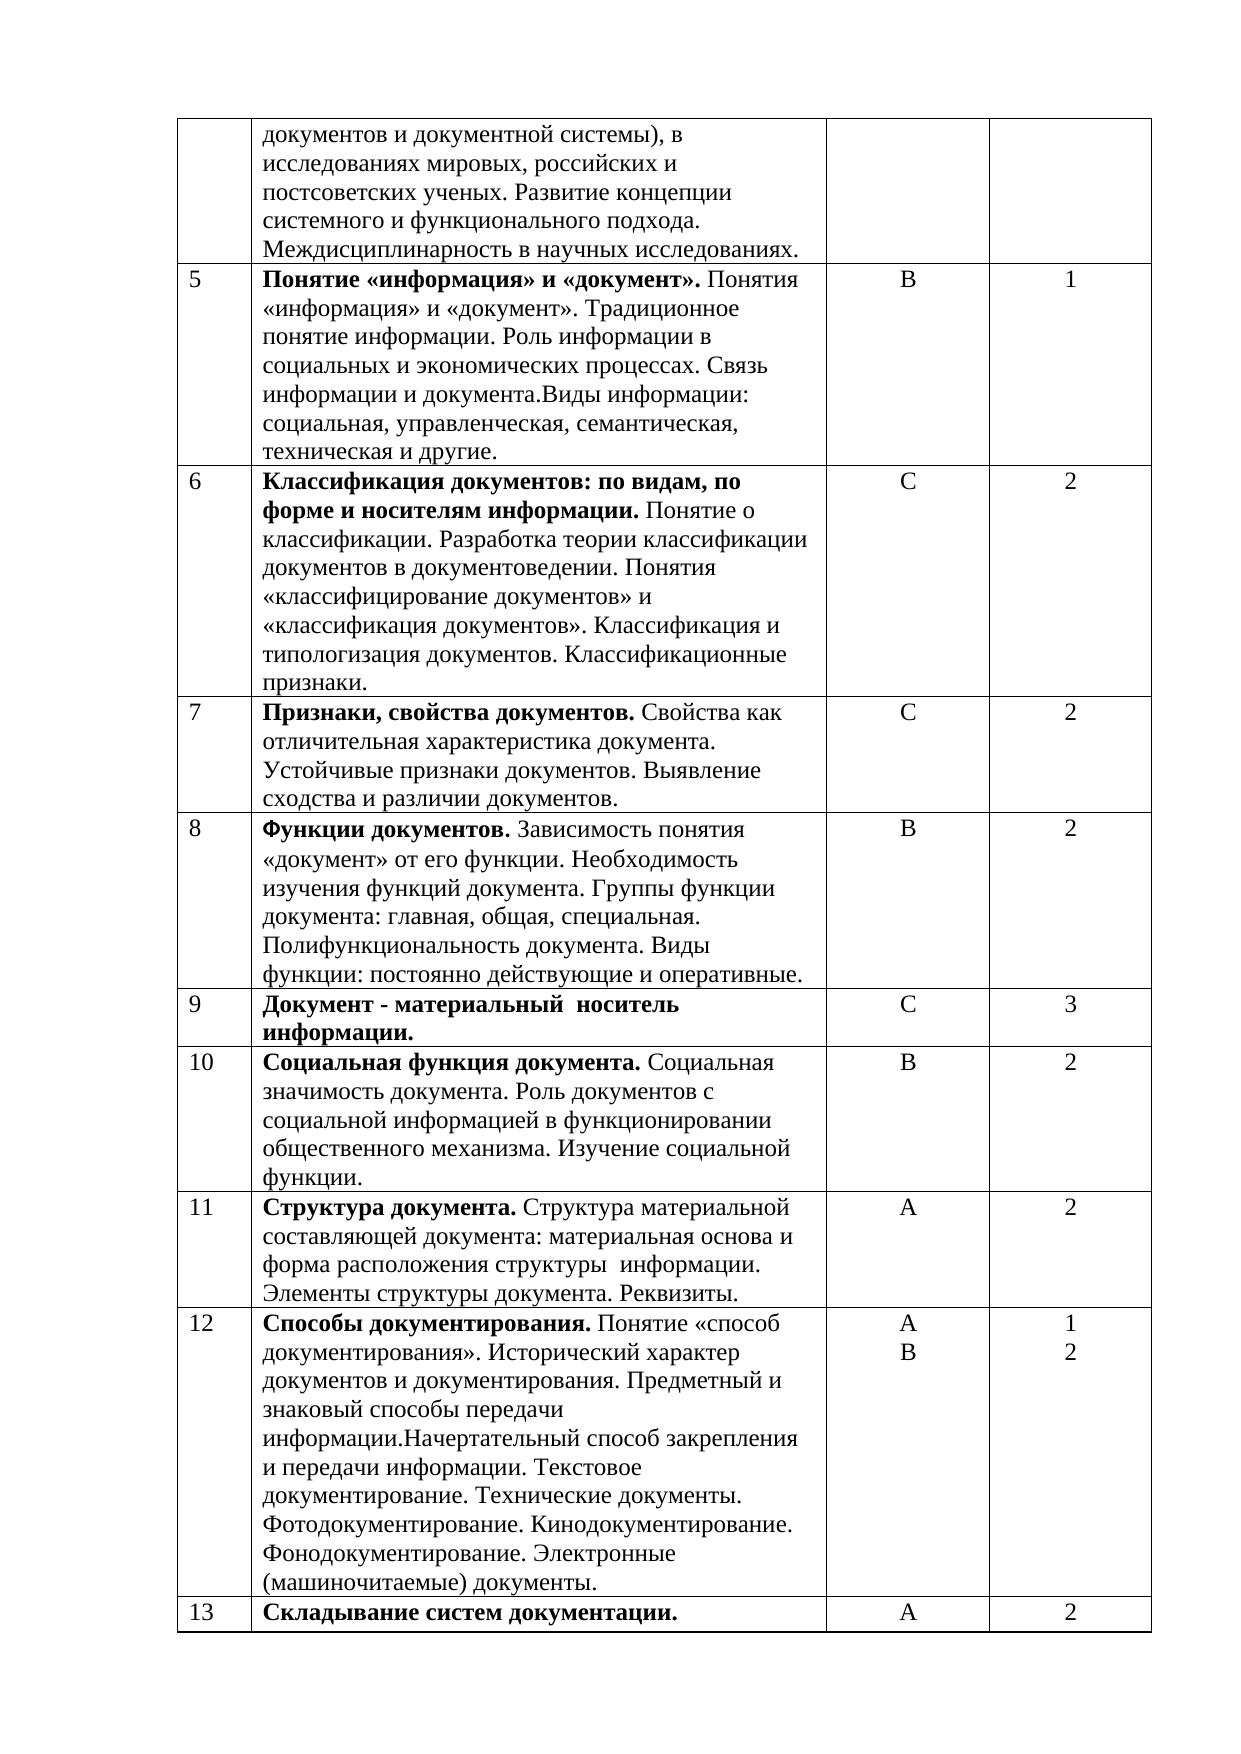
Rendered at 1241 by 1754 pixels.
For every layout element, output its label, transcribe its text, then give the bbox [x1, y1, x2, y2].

table_cell 11 [178, 1192, 251, 1307]
table_cell А [827, 1597, 989, 1631]
table_cell Классификация документов: по видам, по форме и носителям информации. Понятие о классификации. Разработка теории классификации документов в документоведении. Понятия «классифицирование документов» и «классификация документов». Классификация и типологизация документов. Классификационные признаки. [252, 466, 826, 696]
table_cell 5 [178, 264, 251, 465]
table_cell С [827, 466, 989, 696]
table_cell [252, 1597, 826, 1631]
table_cell А [827, 119, 989, 263]
table_cell А В [827, 1308, 989, 1596]
table_cell 3 [990, 989, 1151, 1046]
table_cell 10 [178, 1047, 251, 1191]
table_cell 2 [990, 1047, 1151, 1191]
table_cell Понятие «информация» и «документ». Понятия «информация» и «документ». Традиционное понятие информации. Роль информации в социальных и экономических процессах. Связь информации и документа.Виды информации: социальная, управленческая, семантическая, техническая и другие. [252, 264, 826, 465]
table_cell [252, 119, 826, 263]
table_cell 2 [990, 813, 1151, 988]
table_cell 2 [990, 1192, 1151, 1307]
table_cell 2 [990, 1597, 1151, 1631]
table_cell 9 [178, 989, 251, 1046]
table_cell 2 [990, 119, 1151, 263]
table_cell 2 [990, 697, 1151, 812]
table_cell Функции документов. Зависимость понятия «документ» от его функции. Необходимость изучения функций документа. Группы функции документа: главная, общая, специальная. Полифункциональность документа. Виды функции: постоянно действующие и оперативные. [252, 813, 826, 988]
table_cell 4 [178, 119, 251, 263]
table_cell Структура документа. Структура материальной составляющей документа: материальная основа и форма расположения структуры информации. Элементы структуры документа. Реквизиты. [252, 1192, 826, 1307]
table_cell А [827, 1192, 989, 1307]
table_cell В [827, 813, 989, 988]
table_cell 1 [990, 264, 1151, 465]
table_cell 13 [178, 1597, 251, 1631]
table_cell Признаки, свойства документов. Свойства как отличительная характеристика документа. Устойчивые признаки документов. Выявление сходства и различии документов. [252, 697, 826, 812]
table_cell С [827, 989, 989, 1046]
table_cell 7 [178, 697, 251, 812]
table_cell 12 [178, 1308, 251, 1596]
table_cell 6 [178, 466, 251, 696]
table_cell Социальная функция документа. Социальная значимость документа. Роль документов с социальной информацией в функционировании общественного механизма. Изучение социальной функции. [252, 1047, 826, 1191]
table_cell В [827, 264, 989, 465]
table_cell 2 [990, 466, 1151, 696]
table_cell 8 [178, 813, 251, 988]
table_cell 1 2 [990, 1308, 1151, 1596]
table_cell В [827, 1047, 989, 1191]
table_cell Документ - материальный носитель информации. [252, 989, 826, 1046]
table_cell С [827, 697, 989, 812]
table_cell Способы документирования. Понятие «способ документирования». Исторический характер документов и документирования. Предметный и знаковый способы передачи информации.Начертательный способ закрепления и передачи информации. Текстовое документирование. Технические документы. Фотодокументирование. Кинодокументирование. Фонодокументирование. Электронные (машиночитаемые) документы. [252, 1308, 826, 1596]
